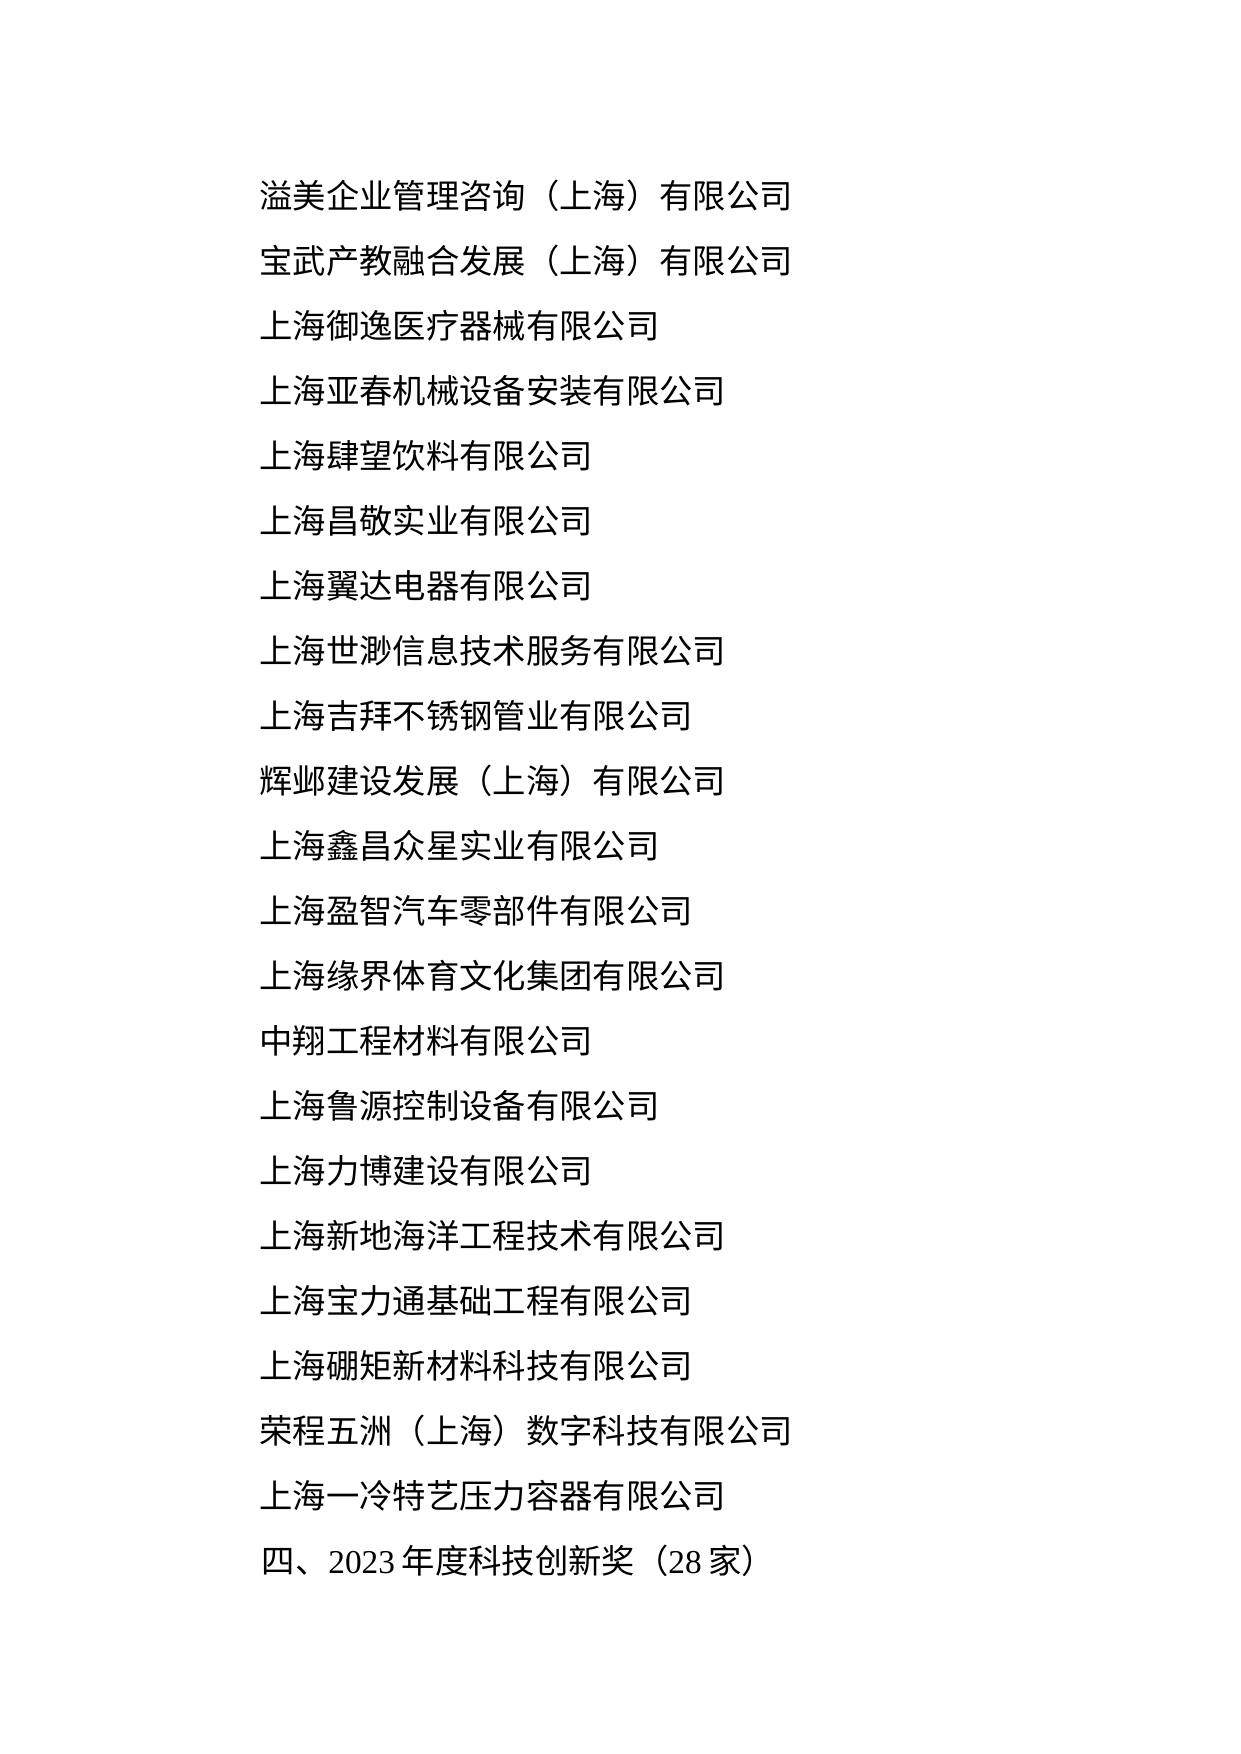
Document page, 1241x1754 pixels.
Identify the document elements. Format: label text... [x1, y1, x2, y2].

text 上海一冷特艺压力容器有限公司 [67, 1462, 1053, 1527]
text 荣程五洲（上海）数字科技有限公司 [67, 1397, 1053, 1462]
text 上海硼矩新材料科技有限公司 [67, 1332, 1053, 1397]
text 上海吉拜不锈钢管业有限公司 [67, 682, 1053, 747]
text 上海缘界体育文化集团有限公司 [67, 942, 1053, 1007]
text 上海新地海洋工程技术有限公司 [67, 1202, 1053, 1267]
text 中翔工程材料有限公司 [67, 1007, 1053, 1072]
text 辉邺建设发展（上海）有限公司 [67, 747, 1053, 812]
text 上海盈智汽车零部件有限公司 [67, 877, 1053, 942]
text 上海昌敬实业有限公司 [67, 487, 1053, 552]
text 上海翼达电器有限公司 [67, 552, 1053, 617]
text 上海肆望饮料有限公司 [67, 422, 1053, 487]
text 四、2023年度科技创新奖（28家） [261, 1527, 1053, 1592]
text 上海力博建设有限公司 [67, 1137, 1053, 1202]
text 上海亚春机械设备安装有限公司 [67, 357, 1053, 422]
text 上海鲁源控制设备有限公司 [67, 1072, 1053, 1137]
text 宝武产教融合发展（上海）有限公司 [67, 227, 1053, 292]
text 上海世渺信息技术服务有限公司 [67, 617, 1053, 682]
text 上海鑫昌众星实业有限公司 [67, 812, 1053, 877]
text 溢美企业管理咨询（上海）有限公司 [67, 162, 1053, 227]
text 上海御逸医疗器械有限公司 [67, 292, 1053, 357]
text 上海宝力通基础工程有限公司 [67, 1267, 1053, 1332]
